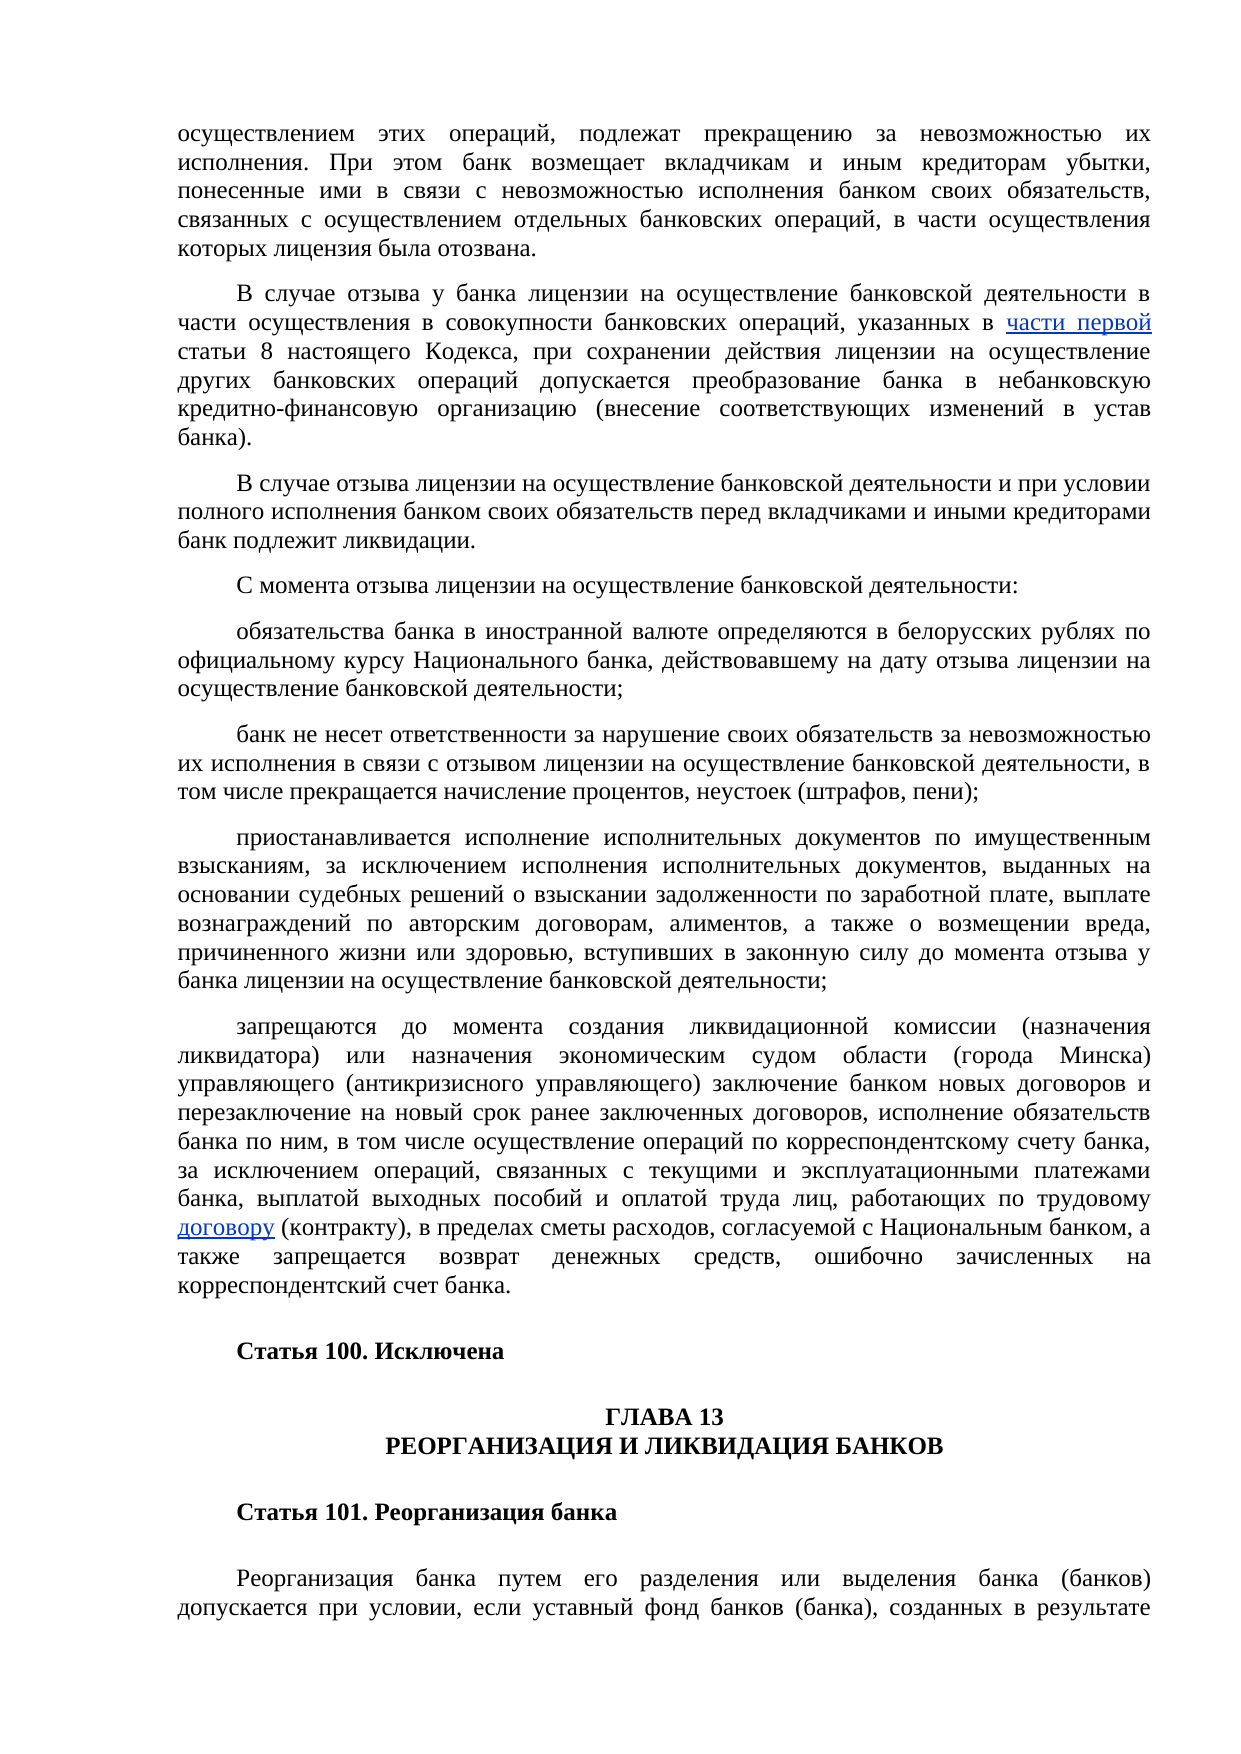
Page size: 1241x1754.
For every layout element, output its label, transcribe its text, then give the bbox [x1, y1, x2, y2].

text запрещаются до момента создания ликвидационной комиссии (назначения ликвидатора) или назначения экономическим судом области (города Минска) управляющего (антикризисного управляющего) заключение банком новых договоров и перезаключение на новый срок ранее заключенных договоров, исполнение обязательств банка по ним, в том числе осуществление операций по корреспондентскому счету банка, за исключением операций, связанных с текущими и эксплуатационными платежами банка, выплатой выходных пособий и оплатой труда лиц, работающих по трудовому договору (контракту), в пределах сметы расходов, согласуемой с Национальным банком, а также запрещается возврат денежных средств, ошибочно зачисленных на корреспондентский счет банка. [177, 1011, 1152, 1298]
text Статья 100. Исключена [236, 1336, 1152, 1365]
text С момента отзыва лицензии на осуществление банковской деятельности: [177, 571, 1152, 599]
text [177, 118, 1152, 262]
text обязательства банка в иностранной валюте определяются в белорусских рублях по официальному курсу Национального банка, действовавшему на дату отзыва лицензии на осуществление банковской деятельности; [177, 616, 1152, 702]
text В случае отзыва лицензии на осуществление банковской деятельности и при условии полного исполнения банком своих обязательств перед вкладчиками и иными кредиторами банк подлежит ликвидации. [177, 468, 1152, 554]
text Статья 101. Реорганизация банка [236, 1497, 1152, 1526]
text банк не несет ответственности за нарушение своих обязательств за невозможностью их исполнения в связи с отзывом лицензии на осуществление банковской деятельности, в том числе прекращается начисление процентов, неустоек (штрафов, пени); [177, 719, 1152, 805]
text ГЛАВА 13 РЕОРГАНИЗАЦИЯ И ЛИКВИДАЦИЯ БАНКОВ [177, 1402, 1152, 1460]
text приостанавливается исполнение исполнительных документов по имущественным взысканиям, за исключением исполнения исполнительных документов, выданных на основании судебных решений о взыскании задолженности по заработной плате, выплате вознаграждений по авторским договорам, алиментов, а также о возмещении вреда, причиненного жизни или здоровью, вступивших в законную силу до момента отзыва у банка лицензии на осуществление банковской деятельности; [177, 822, 1152, 994]
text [177, 1563, 1152, 1621]
text В случае отзыва у банка лицензии на осуществление банковской деятельности в части осуществления в совокупности банковских операций, указанных в части первой статьи 8 настоящего Кодекса, при сохранении действия лицензии на осуществление других банковских операций допускается преобразование банка в небанковскую кредитно-финансовую организацию (внесение соответствующих изменений в устав банка). [177, 278, 1152, 451]
